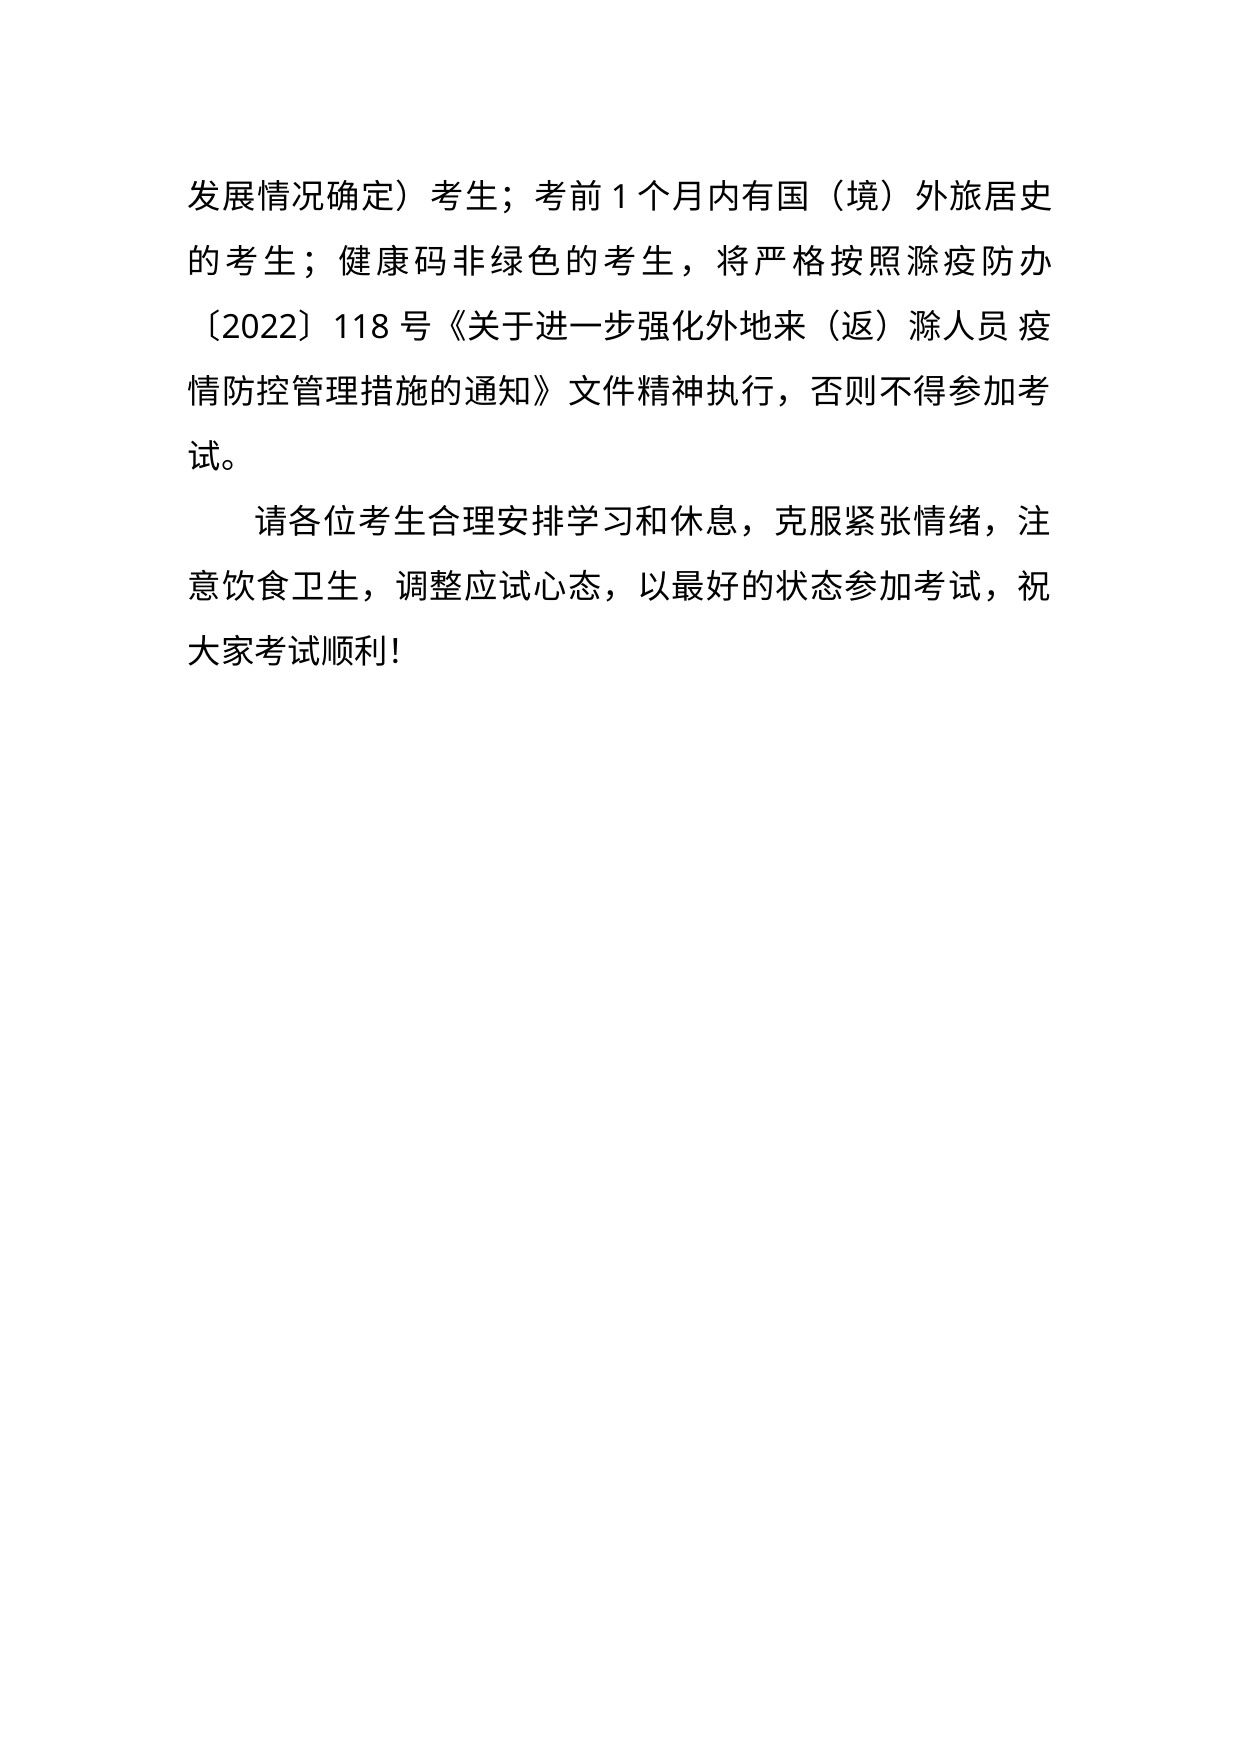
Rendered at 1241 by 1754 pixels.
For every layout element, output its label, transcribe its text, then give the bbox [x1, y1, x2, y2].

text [187, 162, 1053, 487]
text 请各位考生合理安排学习和休息，克服紧张情绪，注意饮食卫生，调整应试心态，以最好的状态参加考试，祝大家考试顺利！ [187, 487, 1053, 682]
